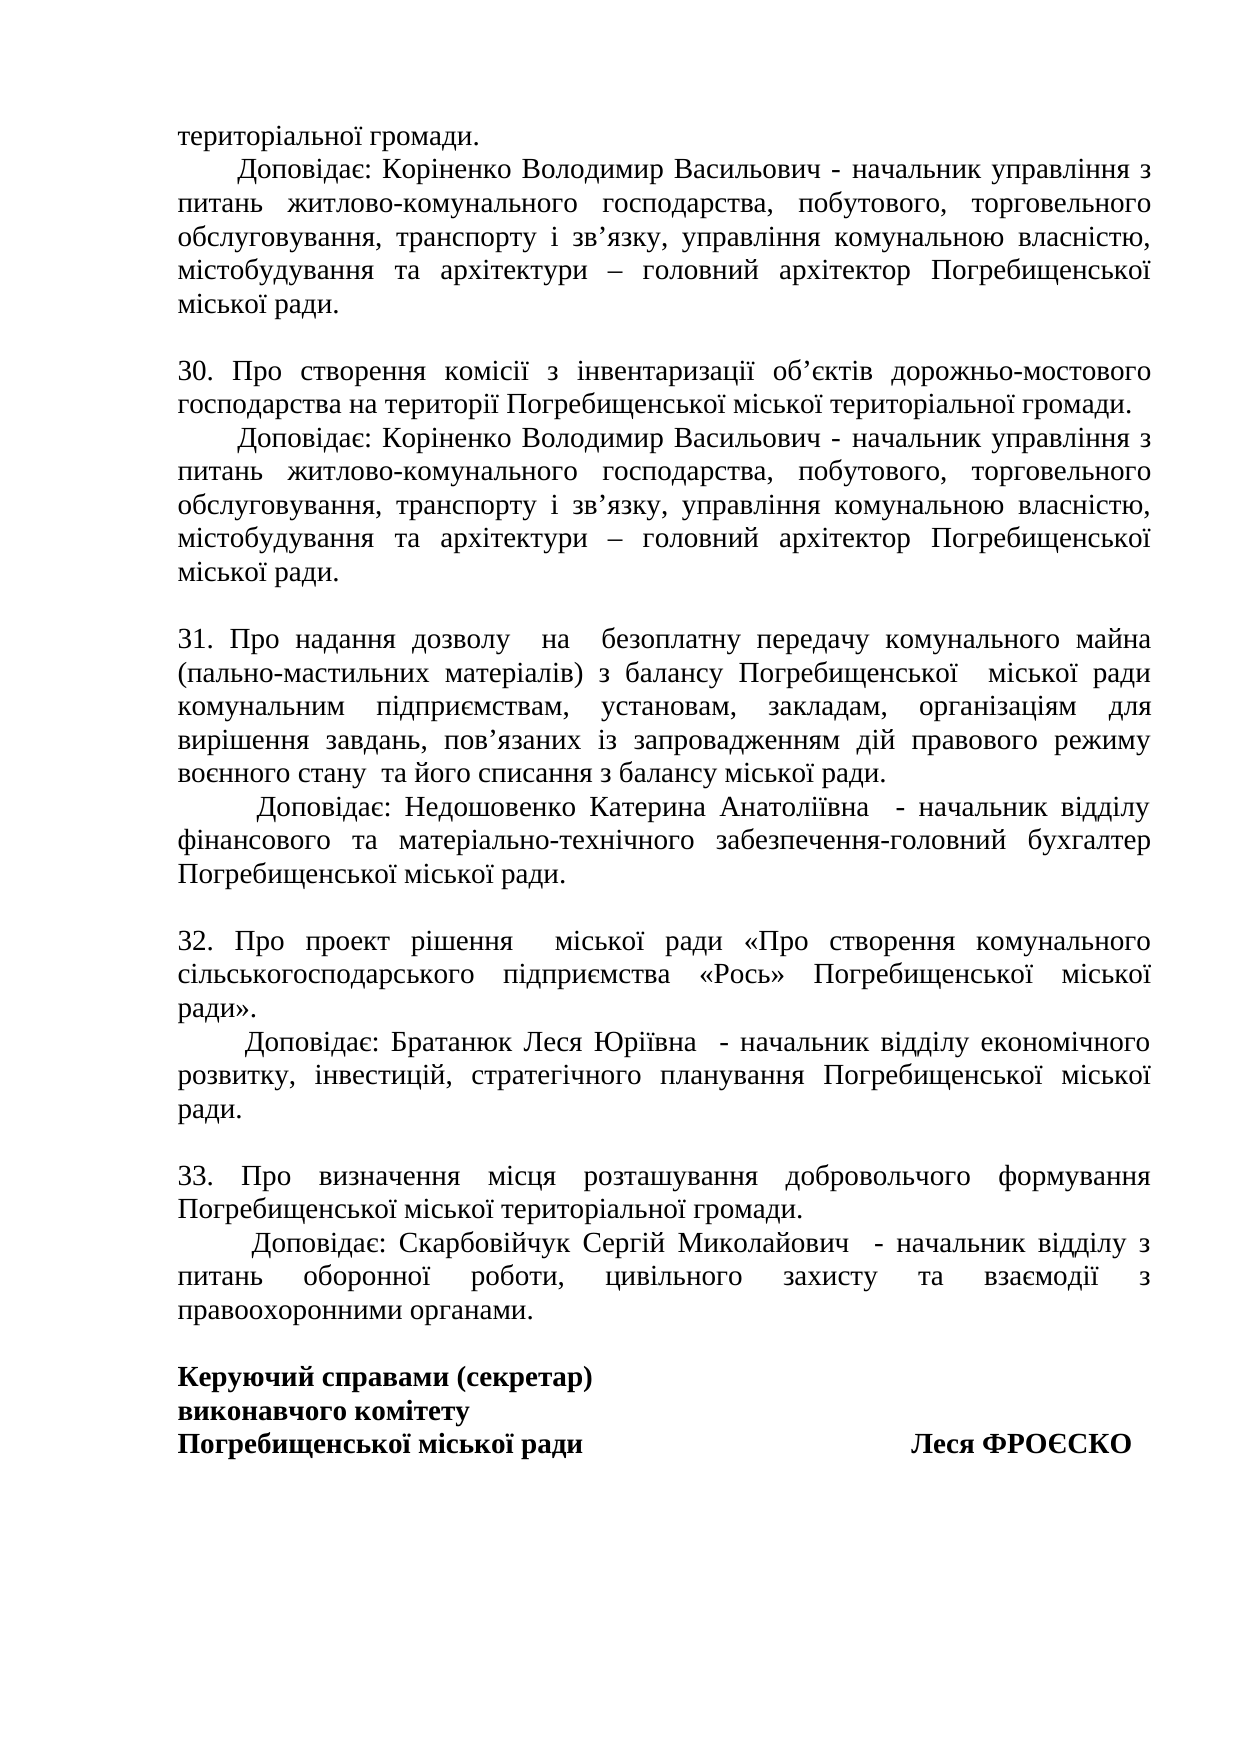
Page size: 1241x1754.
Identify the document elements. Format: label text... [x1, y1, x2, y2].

text 32. Про проект рішення міської ради «Про створення комунального сільськогосподарського підприємства «Рось» Погребищенської міської ради». [177, 923, 1152, 1024]
text виконавчого комітету [177, 1393, 1152, 1426]
text Доповідає: Недошовенко Катерина Анатоліївна - начальник відділу фінансового та матеріально-технічного забезпечення-головний бухгалтер Погребищенської міської ради. [177, 789, 1152, 889]
text 33. Про визначення місця розташування добровольчого формування Погребищенської міської територіальної громади. [177, 1158, 1152, 1225]
text Керуючий справами (секретар) [177, 1359, 1152, 1393]
text Доповідає: Скарбовійчук Сергій Миколайович - начальник відділу з питань оборонної роботи, цивільного захисту та взаємодії з правоохоронними органами. [177, 1225, 1152, 1326]
text 30. Про створення комісії з інвентаризації об’єктів дорожньо-мостового господарства на території Погребищенської міської територіальної громади. [177, 353, 1152, 420]
text Погребищенської міської ради Леся ФРОЄСКО [177, 1426, 1152, 1460]
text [177, 118, 1152, 152]
text Доповідає: Братанюк Леся Юріївна - начальник відділу економічного розвитку, інвестицій, стратегічного планування Погребищенської міської ради. [177, 1024, 1152, 1124]
text 31. Про надання дозволу на безоплатну передачу комунального майна (пально-мастильних матеріалів) з балансу Погребищенської міської ради комунальним підприємствам, установам, закладам, організаціям для вирішення завдань, пов’язаних із запровадженням дій правового режиму воєнного стану та його списання з балансу міської ради. [177, 621, 1152, 789]
